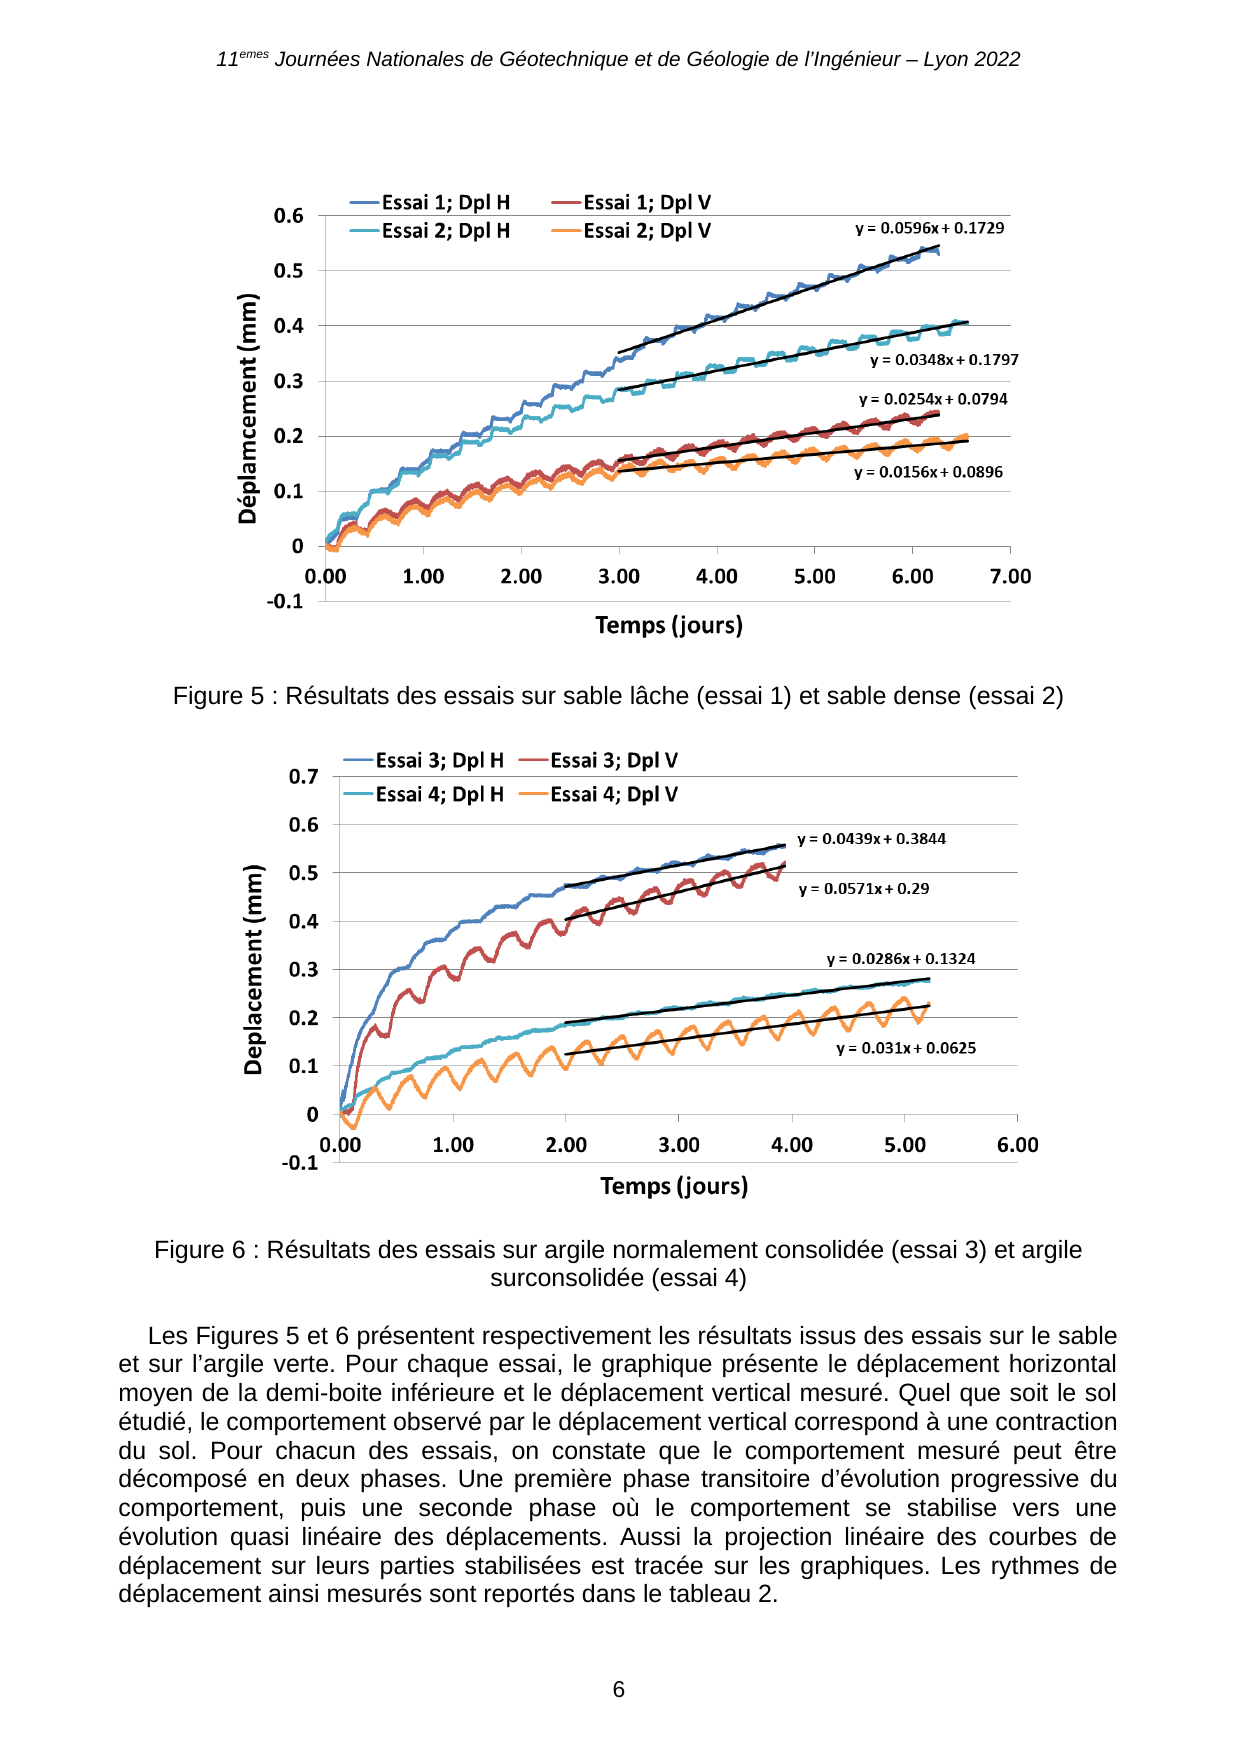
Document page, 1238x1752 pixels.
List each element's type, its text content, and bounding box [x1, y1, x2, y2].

text Figure 6 : Résultats des essais sur argile normalement consolidée (essai 3) et argile surconsolidée (essai 4) [118, 1235, 1119, 1292]
text Figure 5 : Résultats des essais sur sable lâche (essai 1) et sable dense (essai 2) [118, 681, 1119, 710]
text Les Figures 5 et 6 présentent respectivement les résultats issus des essais sur le sable et sur l’argile verte. Pour chaque essai, le graphique présente le déplacement horizontal moyen de la demi-boite inférieure et le déplacement vertical mesuré. Quel que soit le sol étudié, le comportement observé par le déplacement vertical correspond à une contraction du sol. Pour chacun des essais, on constate que le comportement mesuré peut être décomposé en deux phases. Une première phase transitoire d’évolution progressive du comportement, puis une seconde phase où le comportement se stabilise vers une évolution quasi linéaire des déplacements. Aussi la projection linéaire des courbes de déplacement sur leurs parties stabilisées est tracée sur les graphiques. Les rythmes de déplacement ainsi mesurés sont reportés dans le tableau 2. [118, 1321, 1119, 1608]
picture [220, 156, 1047, 653]
picture [220, 710, 1047, 1207]
